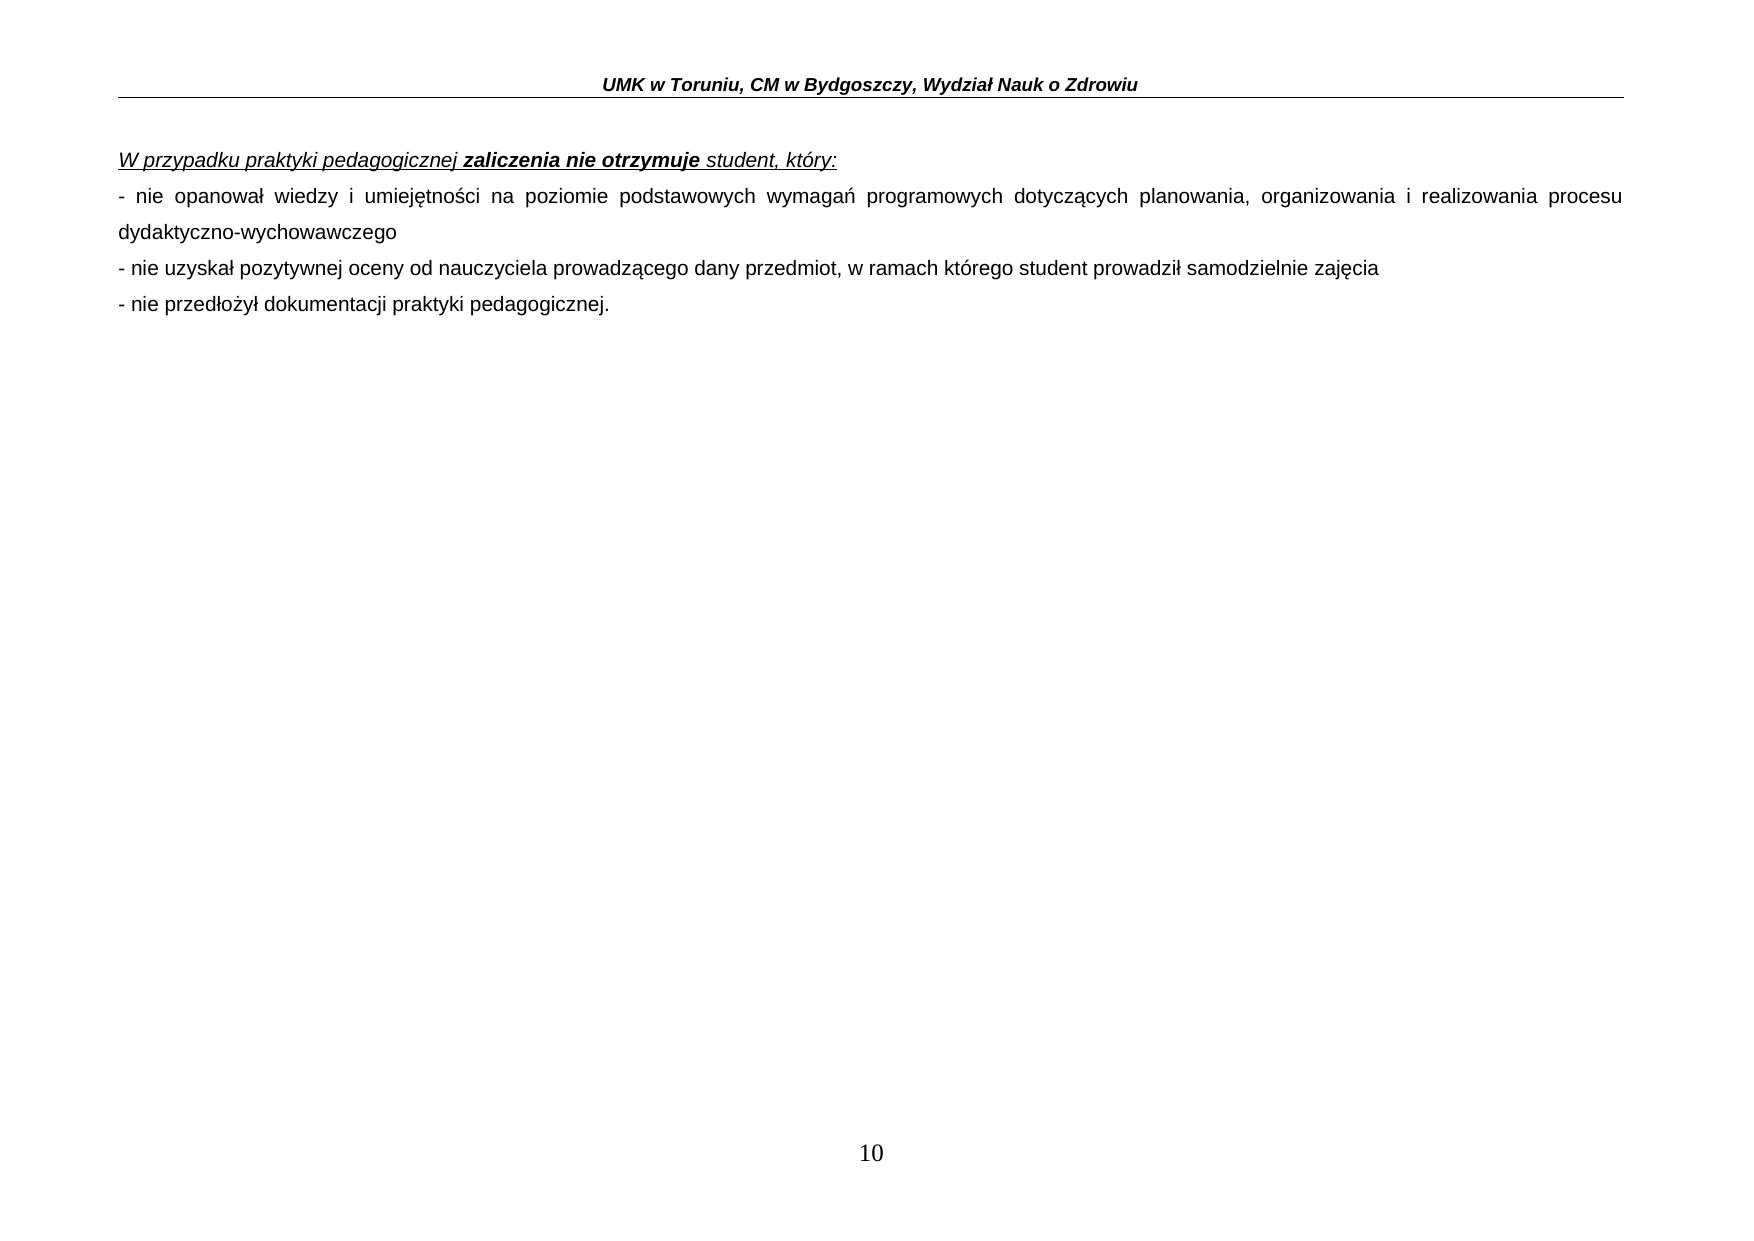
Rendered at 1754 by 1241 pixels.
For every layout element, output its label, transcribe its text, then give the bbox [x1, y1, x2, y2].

text - nie opanował wiedzy i umiejętności na poziomie podstawowych wymagań programowych dotyczących planowania, organizowania i realizowania procesu dydaktyczno-wychowawczego [118, 184, 1624, 243]
text W przypadku praktyki pedagogicznej zaliczenia nie otrzymuje student, który: [118, 148, 1624, 172]
text - nie przedłożył dokumentacji praktyki pedagogicznej. [118, 291, 1624, 315]
text - nie uzyskał pozytywnej oceny od nauczyciela prowadzącego dany przedmiot, w ramach którego student prowadził samodzielnie zajęcia [118, 256, 1624, 279]
